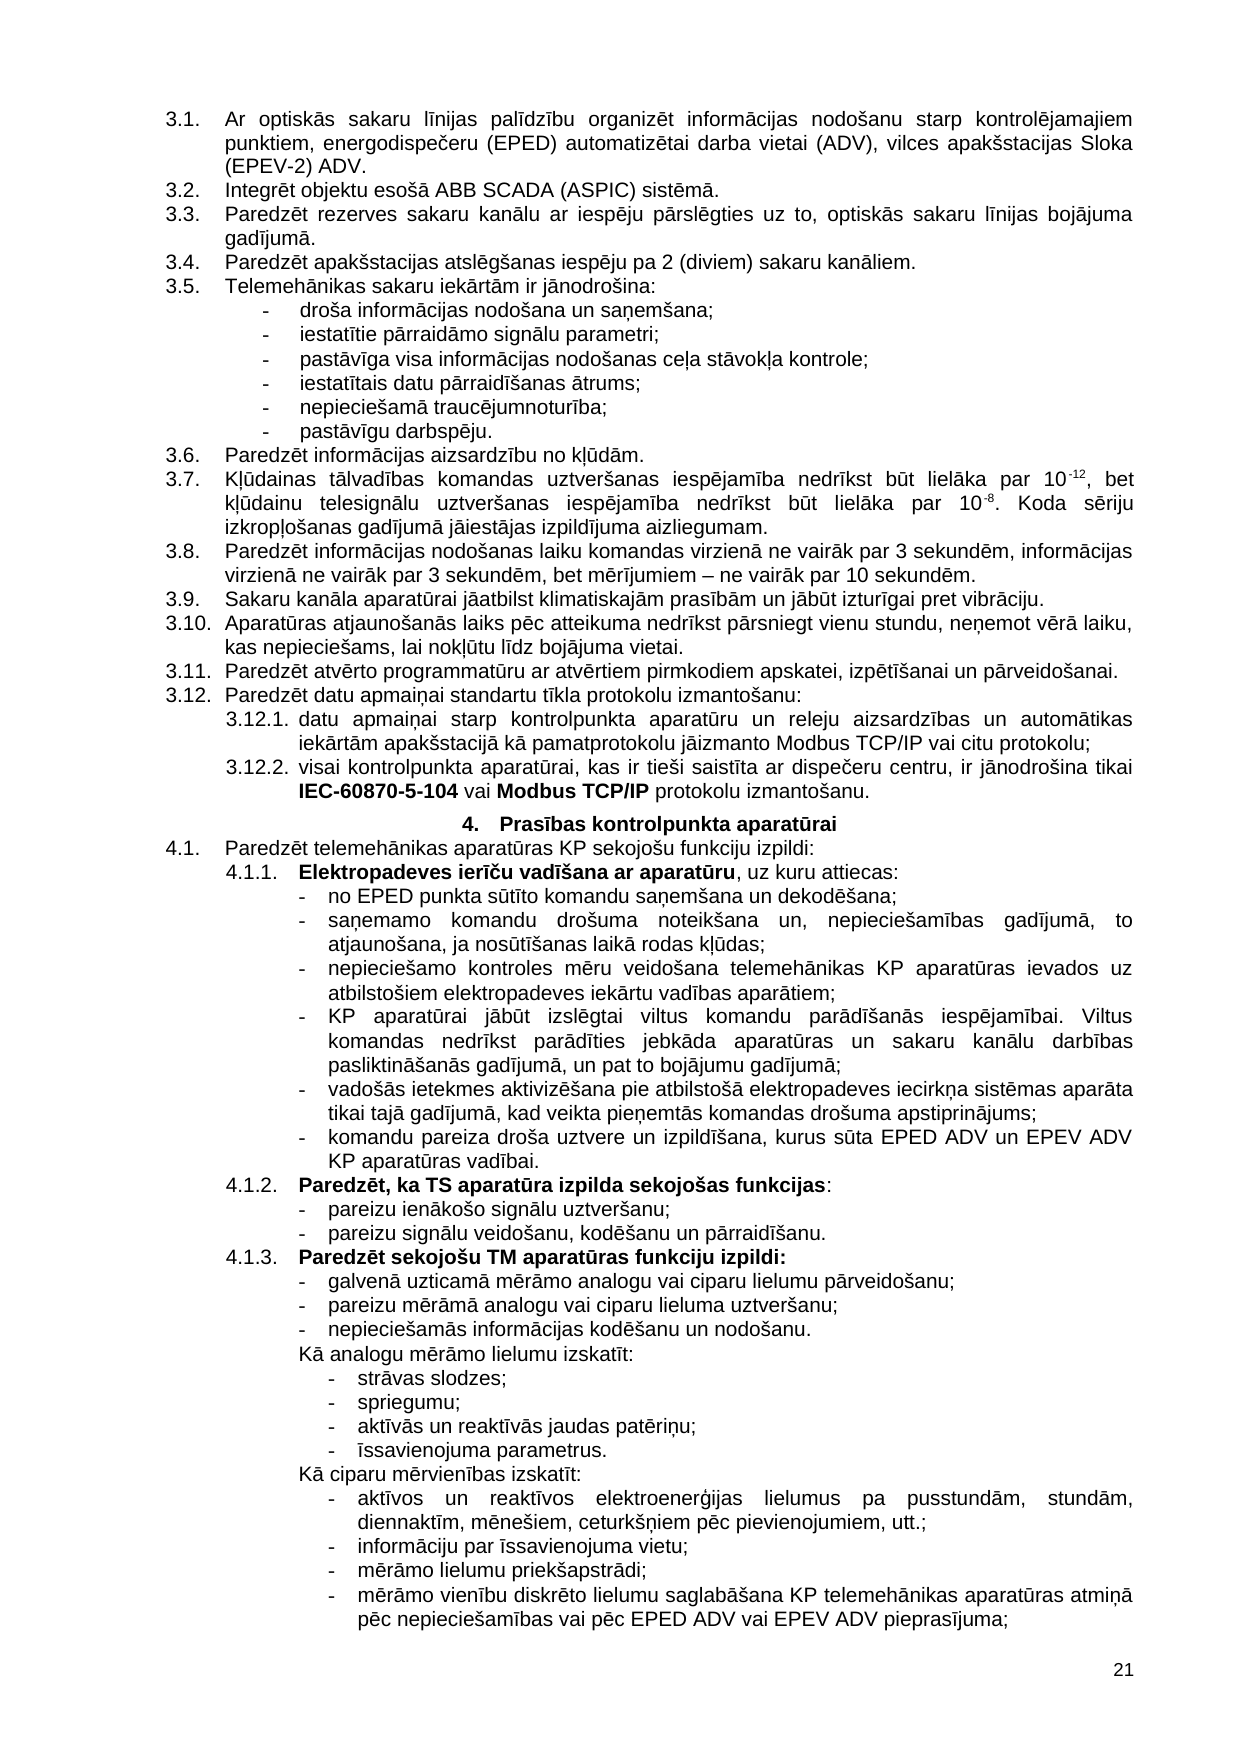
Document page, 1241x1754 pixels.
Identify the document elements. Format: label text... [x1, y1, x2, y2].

list iestatītie pārraidāmo signālu parametri; [262, 322, 1134, 346]
list iestatītais datu pārraidīšanas ātrums; [262, 371, 1134, 395]
text Kā analogu mērāmo lielumu izskatīt: [298, 1341, 1134, 1365]
list Prasības kontrolpunkta aparatūrai [165, 812, 1134, 836]
list Integrēt objektu esošā ABB SCADA (ASPIC) sistēmā. [165, 178, 1134, 202]
list Ar optiskās sakaru līnijas palīdzību organizēt informācijas nodošanu starp kontrolējamajiem punktiem, energodispečeru (EPED) automatizētai darba vietai (ADV), vilces apakšstacijas Sloka (EPEV-2) ADV. [165, 106, 1134, 178]
list galvenā uzticamā mērāmo analogu vai ciparu lielumu pārveidošanu; [298, 1269, 1134, 1293]
list saņemamo komandu drošuma noteikšana un, nepieciešamības gadījumā, to atjaunošana, ja nosūtīšanas laikā rodas kļūdas; [298, 908, 1134, 956]
list mērāmo vienību diskrēto lielumu saglabāšana KP telemehānikas aparatūras atmiņā pēc nepieciešamības vai pēc EPED ADV vai EPEV ADV pieprasījuma; [328, 1582, 1134, 1631]
list Paredzēt sekojošu TM aparatūras funkciju izpildi: [226, 1245, 1134, 1269]
list pareizu signālu veidošanu, kodēšanu un pārraidīšanu. [298, 1221, 1134, 1245]
list nepieciešamo kontroles mēru veidošana telemehānikas KP aparatūras ievados uz atbilstošiem elektropadeves iekārtu vadības aparātiem; [298, 956, 1134, 1004]
list Paredzēt atvērto programmatūru ar atvērtiem pirmkodiem apskatei, izpētīšanai un pārveidošanai. [165, 659, 1134, 683]
list Aparatūras atjaunošanās laiks pēc atteikuma nedrīkst pārsniegt vienu stundu, neņemot vērā laiku, kas nepieciešams, lai nokļūtu līdz bojājuma vietai. [165, 611, 1134, 659]
list pareizu mērāmā analogu vai ciparu lieluma uztveršanu; [298, 1293, 1134, 1317]
list komandu pareiza droša uztvere un izpildīšana, kurus sūta EPED ADV un EPEV ADV KP aparatūras vadībai. [298, 1124, 1134, 1173]
list datu apmaiņai starp kontrolpunkta aparatūru un releju aizsardzības un automātikas iekārtām apakšstacijā kā pamatprotokolu jāizmanto Modbus TCP/IP vai citu protokolu; [226, 707, 1134, 754]
list no EPED punkta sūtīto komandu saņemšana un dekodēšana; [298, 884, 1134, 908]
list Telemehānikas sakaru iekārtām ir jānodrošina: [165, 274, 1134, 298]
list Paredzēt apakšstacijas atslēgšanas iespēju pa 2 (diviem) sakaru kanāliem. [165, 250, 1134, 274]
list visai kontrolpunkta aparatūrai, kas ir tieši saistīta ar dispečeru centru, ir jānodrošina tikai IEC-60870-5-104 vai Modbus TCP/IP protokolu izmantošanu. [226, 754, 1134, 802]
list Paredzēt telemehānikas aparatūras KP sekojošu funkciju izpildi: [165, 836, 1134, 860]
list mērāmo lielumu priekšapstrādi; [328, 1558, 1134, 1582]
list Paredzēt informācijas nodošanas laiku komandas virzienā ne vairāk par 3 sekundēm, informācijas virzienā ne vairāk par 3 sekundēm, bet mērījumiem – ne vairāk par 10 sekundēm. [165, 539, 1134, 587]
list nepieciešamā traucējumnoturība; [262, 395, 1134, 419]
list Paredzēt informācijas aizsardzību no kļūdām. [165, 443, 1134, 467]
list spriegumu; [328, 1389, 1134, 1414]
list Kļūdainas tālvadības komandas uztveršanas iespējamība nedrīkst būt lielāka par 10-12, bet kļūdainu telesignālu uztveršanas iespējamība nedrīkst būt lielāka par 10-8. Koda sēriju izkropļošanas gadījumā jāiestājas izpildījuma aizliegumam. [165, 467, 1134, 539]
list Paredzēt, ka TS aparatūra izpilda sekojošas funkcijas: [226, 1173, 1134, 1197]
list vadošās ietekmes aktivizēšana pie atbilstošā elektropadeves iecirkņa sistēmas aparāta tikai tajā gadījumā, kad veikta pieņemtās komandas drošuma apstiprinājums; [298, 1076, 1134, 1124]
list Elektropadeves ierīču vadīšana ar aparatūru, uz kuru attiecas: [226, 860, 1134, 884]
list pareizu ienākošo signālu uztveršanu; [298, 1197, 1134, 1221]
list droša informācijas nodošana un saņemšana; [262, 298, 1134, 322]
list Paredzēt datu apmaiņai standartu tīkla protokolu izmantošanu: [165, 683, 1134, 707]
list aktīvos un reaktīvos elektroenerģijas lielumus pa pusstundām, stundām, diennaktīm, mēnešiem, ceturkšņiem pēc pievienojumiem, utt.; [328, 1486, 1134, 1534]
list aktīvās un reaktīvās jaudas patēriņu; [328, 1414, 1134, 1438]
list Sakaru kanāla aparatūrai jāatbilst klimatiskajām prasībām un jābūt izturīgai pret vibrāciju. [165, 587, 1134, 611]
text Kā ciparu mērvienības izskatīt: [298, 1462, 1134, 1486]
list pastāvīgu darbspēju. [262, 419, 1134, 443]
list Paredzēt rezerves sakaru kanālu ar iespēju pārslēgties uz to, optiskās sakaru līnijas bojājuma gadījumā. [165, 202, 1134, 250]
list KP aparatūrai jābūt izslēgtai viltus komandu parādīšanās iespējamībai. Viltus komandas nedrīkst parādīties jebkāda aparatūras un sakaru kanālu darbības pasliktināšanās gadījumā, un pat to bojājumu gadījumā; [298, 1004, 1134, 1076]
list īssavienojuma parametrus. [328, 1438, 1134, 1462]
list nepieciešamās informācijas kodēšanu un nodošanu. [298, 1317, 1134, 1341]
list pastāvīga visa informācijas nodošanas ceļa stāvokļa kontrole; [262, 346, 1134, 371]
list informāciju par īssavienojuma vietu; [328, 1534, 1134, 1558]
list strāvas slodzes; [328, 1365, 1134, 1389]
